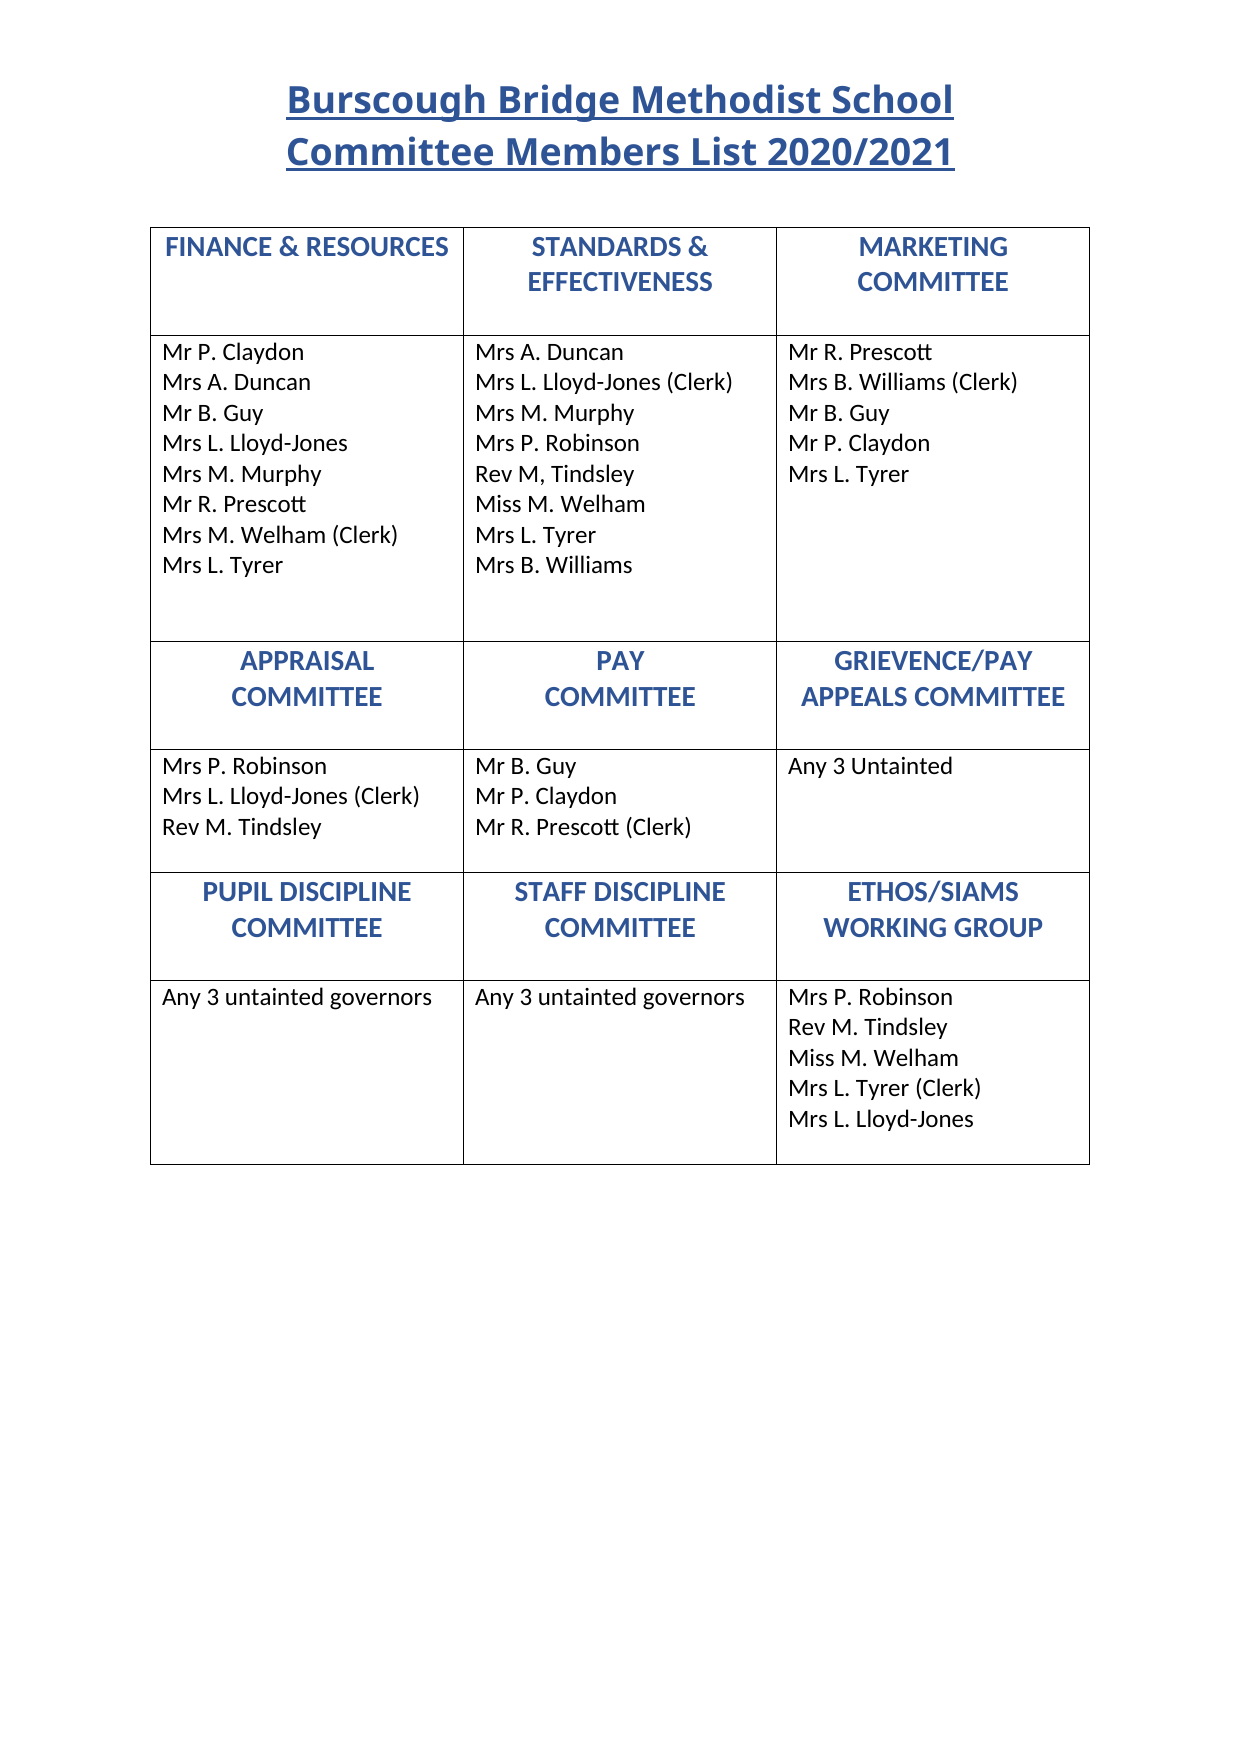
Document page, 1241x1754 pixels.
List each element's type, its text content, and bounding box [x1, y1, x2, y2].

table_cell PAY COMMITTEE [464, 642, 776, 749]
table_header FINANCE & RESOURCES [151, 228, 463, 335]
table_cell Mrs P. Robinson Rev M. Tindsley Miss M. Welham Mrs L. Tyrer (Clerk) Mrs L. Lloyd-Jones [777, 981, 1089, 1164]
table_cell Mrs A. Duncan Mrs L. Lloyd-Jones (Clerk) Mrs M. Murphy Mrs P. Robinson Rev M, Tindsley Miss M. Welham Mrs L. Tyrer Mrs B. Williams [464, 336, 776, 641]
table_cell GRIEVENCE/PAY APPEALS COMMITTEE [777, 642, 1089, 749]
table_cell Any 3 untainted governors [464, 981, 776, 1164]
table_cell STAFF DISCIPLINE COMMITTEE [464, 873, 776, 980]
table_header MARKETING COMMITTEE [777, 228, 1089, 335]
table_cell ETHOS/SIAMS WORKING GROUP [777, 873, 1089, 980]
table_header STANDARDS & EFFECTIVENESS [464, 228, 776, 335]
table_cell Mrs P. Robinson Mrs L. Lloyd-Jones (Clerk) Rev M. Tindsley [151, 750, 463, 872]
table_cell Mr R. Prescott Mrs B. Williams (Clerk) Mr B. Guy Mr P. Claydon Mrs L. Tyrer [777, 336, 1089, 641]
table_cell Mr B. Guy Mr P. Claydon Mr R. Prescott (Clerk) [464, 750, 776, 872]
table_cell Mr P. Claydon Mrs A. Duncan Mr B. Guy Mrs L. Lloyd-Jones Mrs M. Murphy Mr R. Prescott Mrs M. Welham (Clerk) Mrs L. Tyrer [151, 336, 463, 641]
table_cell Any 3 untainted governors [151, 981, 463, 1164]
table_cell APPRAISAL COMMITTEE [151, 642, 463, 749]
table_cell PUPIL DISCIPLINE COMMITTEE [151, 873, 463, 980]
table_cell Any 3 Untainted [777, 750, 1089, 872]
